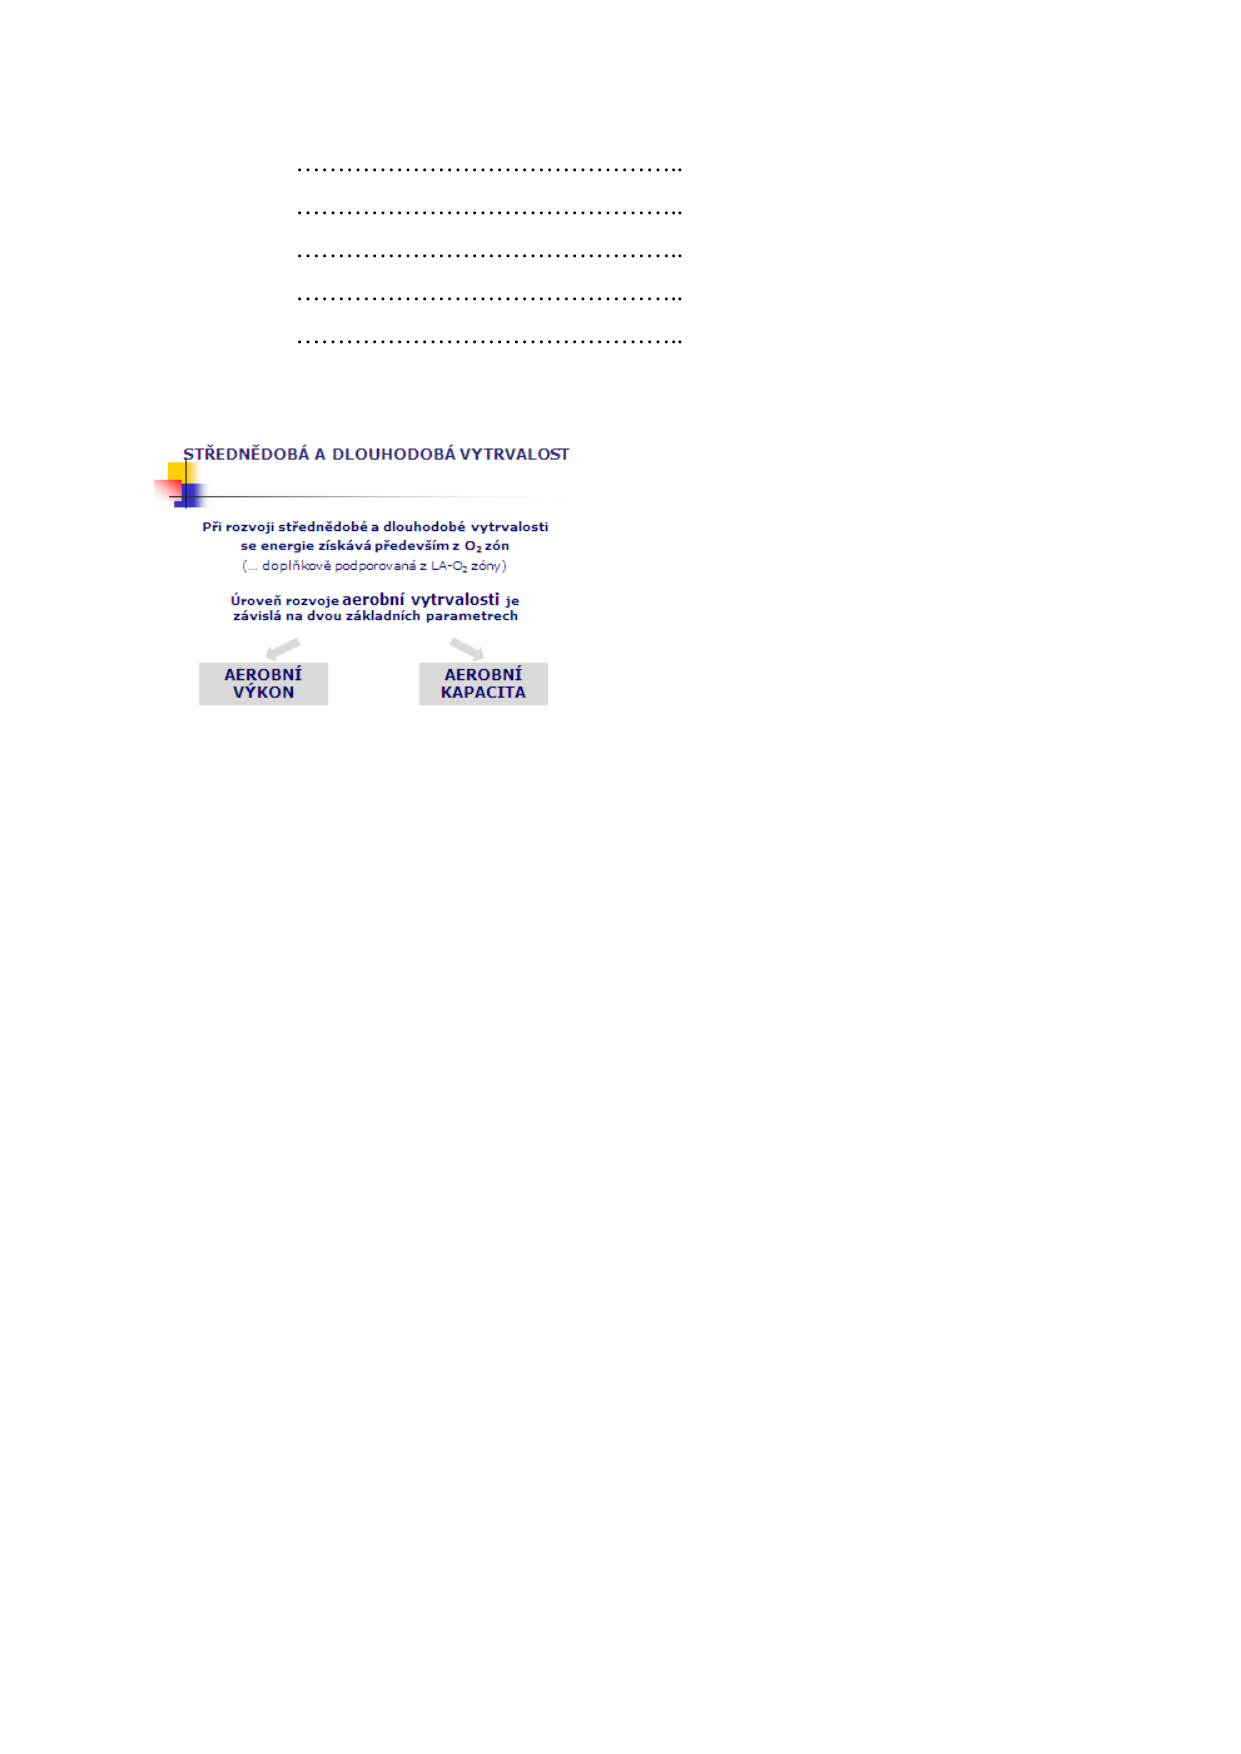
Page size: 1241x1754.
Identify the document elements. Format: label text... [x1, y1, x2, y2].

text ……………………………………….. [221, 320, 1093, 349]
text ……………………………………….. [221, 191, 1093, 219]
text ……………………………………….. [221, 234, 1093, 263]
text ……………………………………….. [221, 277, 1093, 306]
text ……………………………………….. [221, 148, 1093, 176]
picture [148, 411, 592, 739]
